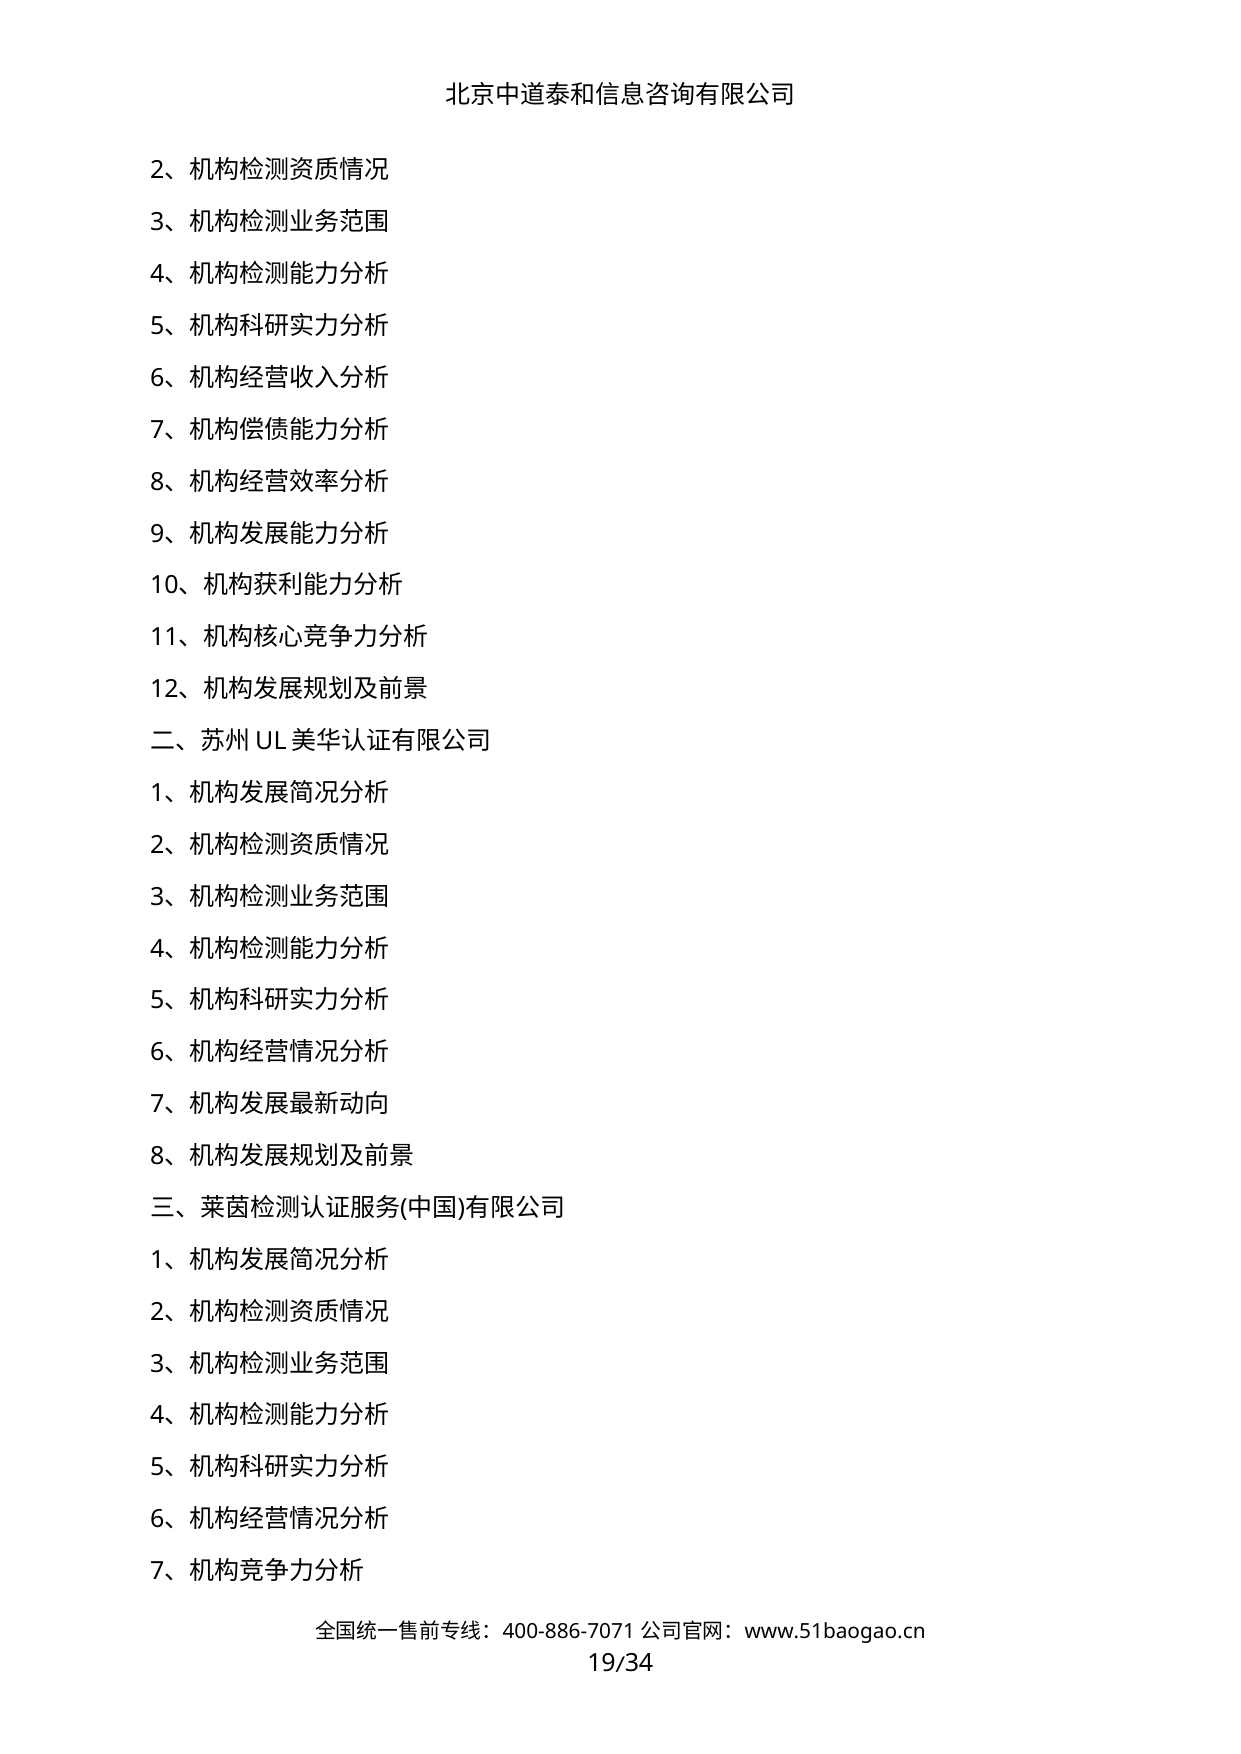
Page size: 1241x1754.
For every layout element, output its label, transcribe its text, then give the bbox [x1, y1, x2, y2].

text 3、机构检测业务范围 [150, 1343, 1090, 1379]
text 7、机构发展最新动向 [150, 1084, 1090, 1120]
text 2、机构检测资质情况 [150, 150, 1090, 186]
text 4、机构检测能力分析 [150, 1395, 1090, 1431]
text 8、机构经营效率分析 [150, 461, 1090, 497]
text 12、机构发展规划及前景 [150, 669, 1090, 705]
text 6、机构经营收入分析 [150, 357, 1090, 394]
text 1、机构发展简况分析 [150, 1239, 1090, 1276]
text 8、机构发展规划及前景 [150, 1136, 1090, 1172]
text 三、莱茵检测认证服务(中国)有限公司 [150, 1187, 1090, 1224]
text 10、机构获利能力分析 [150, 565, 1090, 601]
text 7、机构竞争力分析 [150, 1551, 1090, 1587]
text 3、机构检测业务范围 [150, 202, 1090, 238]
text 5、机构科研实力分析 [150, 306, 1090, 342]
text 4、机构检测能力分析 [150, 254, 1090, 290]
text 5、机构科研实力分析 [150, 980, 1090, 1016]
text 2、机构检测资质情况 [150, 1291, 1090, 1327]
text 5、机构科研实力分析 [150, 1447, 1090, 1483]
text 2、机构检测资质情况 [150, 824, 1090, 861]
text 二、苏州UL美华认证有限公司 [150, 721, 1090, 757]
text 7、机构偿债能力分析 [150, 409, 1090, 446]
text 4、机构检测能力分析 [150, 928, 1090, 964]
text 9、机构发展能力分析 [150, 513, 1090, 549]
text 11、机构核心竞争力分析 [150, 617, 1090, 653]
text 6、机构经营情况分析 [150, 1032, 1090, 1068]
text 1、机构发展简况分析 [150, 772, 1090, 809]
text 3、机构检测业务范围 [150, 876, 1090, 912]
text 6、机构经营情况分析 [150, 1499, 1090, 1535]
